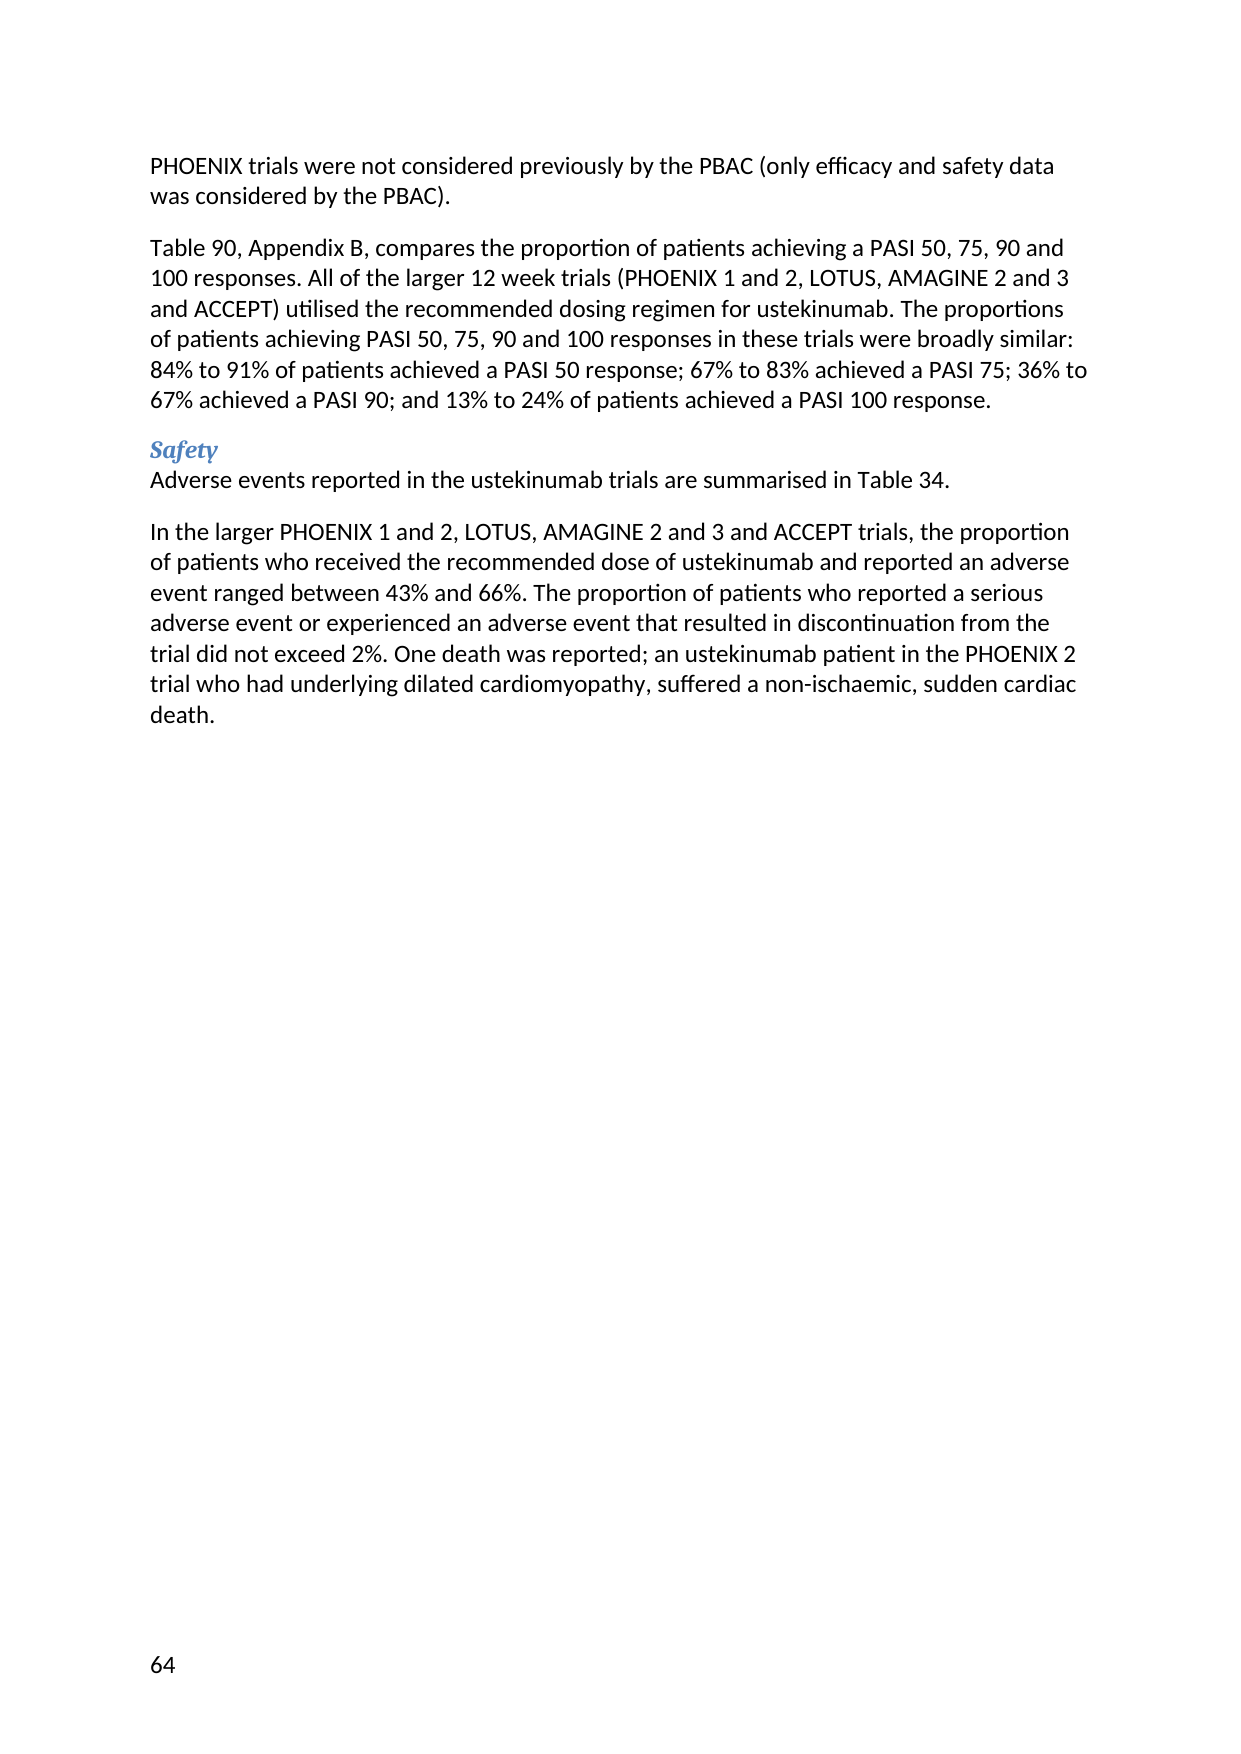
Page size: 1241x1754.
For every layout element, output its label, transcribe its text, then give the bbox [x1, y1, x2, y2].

text In the larger PHOENIX 1 and 2, LOTUS, AMAGINE 2 and 3 and ACCEPT trials, the proportion of patients who received the recommended dose of ustekinumab and reported an adverse event ranged between 43% and 66%. The proportion of patients who reported a serious adverse event or experienced an adverse event that resulted in discontinuation from the trial did not exceed 2%. One death was reported; an ustekinumab patient in the PHOENIX 2 trial who had underlying dilated cardiomyopathy, suffered a non-ischaemic, sudden cardiac death. [150, 516, 1090, 729]
text Adverse events reported in the ustekinumab trials are summarised in Table 34. [150, 464, 1090, 495]
text Table 90, Appendix B, compares the proportion of patients achieving a PASI 50, 75, 90 and 100 responses. All of the larger 12 week trials (PHOENIX 1 and 2, LOTUS, AMAGINE 2 and 3 and ACCEPT) utilised the recommended dosing regimen for ustekinumab. The proportions of patients achieving PASI 50, 75, 90 and 100 responses in these trials were broadly similar: 84% to 91% of patients achieved a PASI 50 response; 67% to 83% achieved a PASI 75; 36% to 67% achieved a PASI 90; and 13% to 24% of patients achieved a PASI 100 response. [150, 232, 1090, 415]
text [150, 150, 1090, 211]
text Safety [150, 436, 1090, 464]
